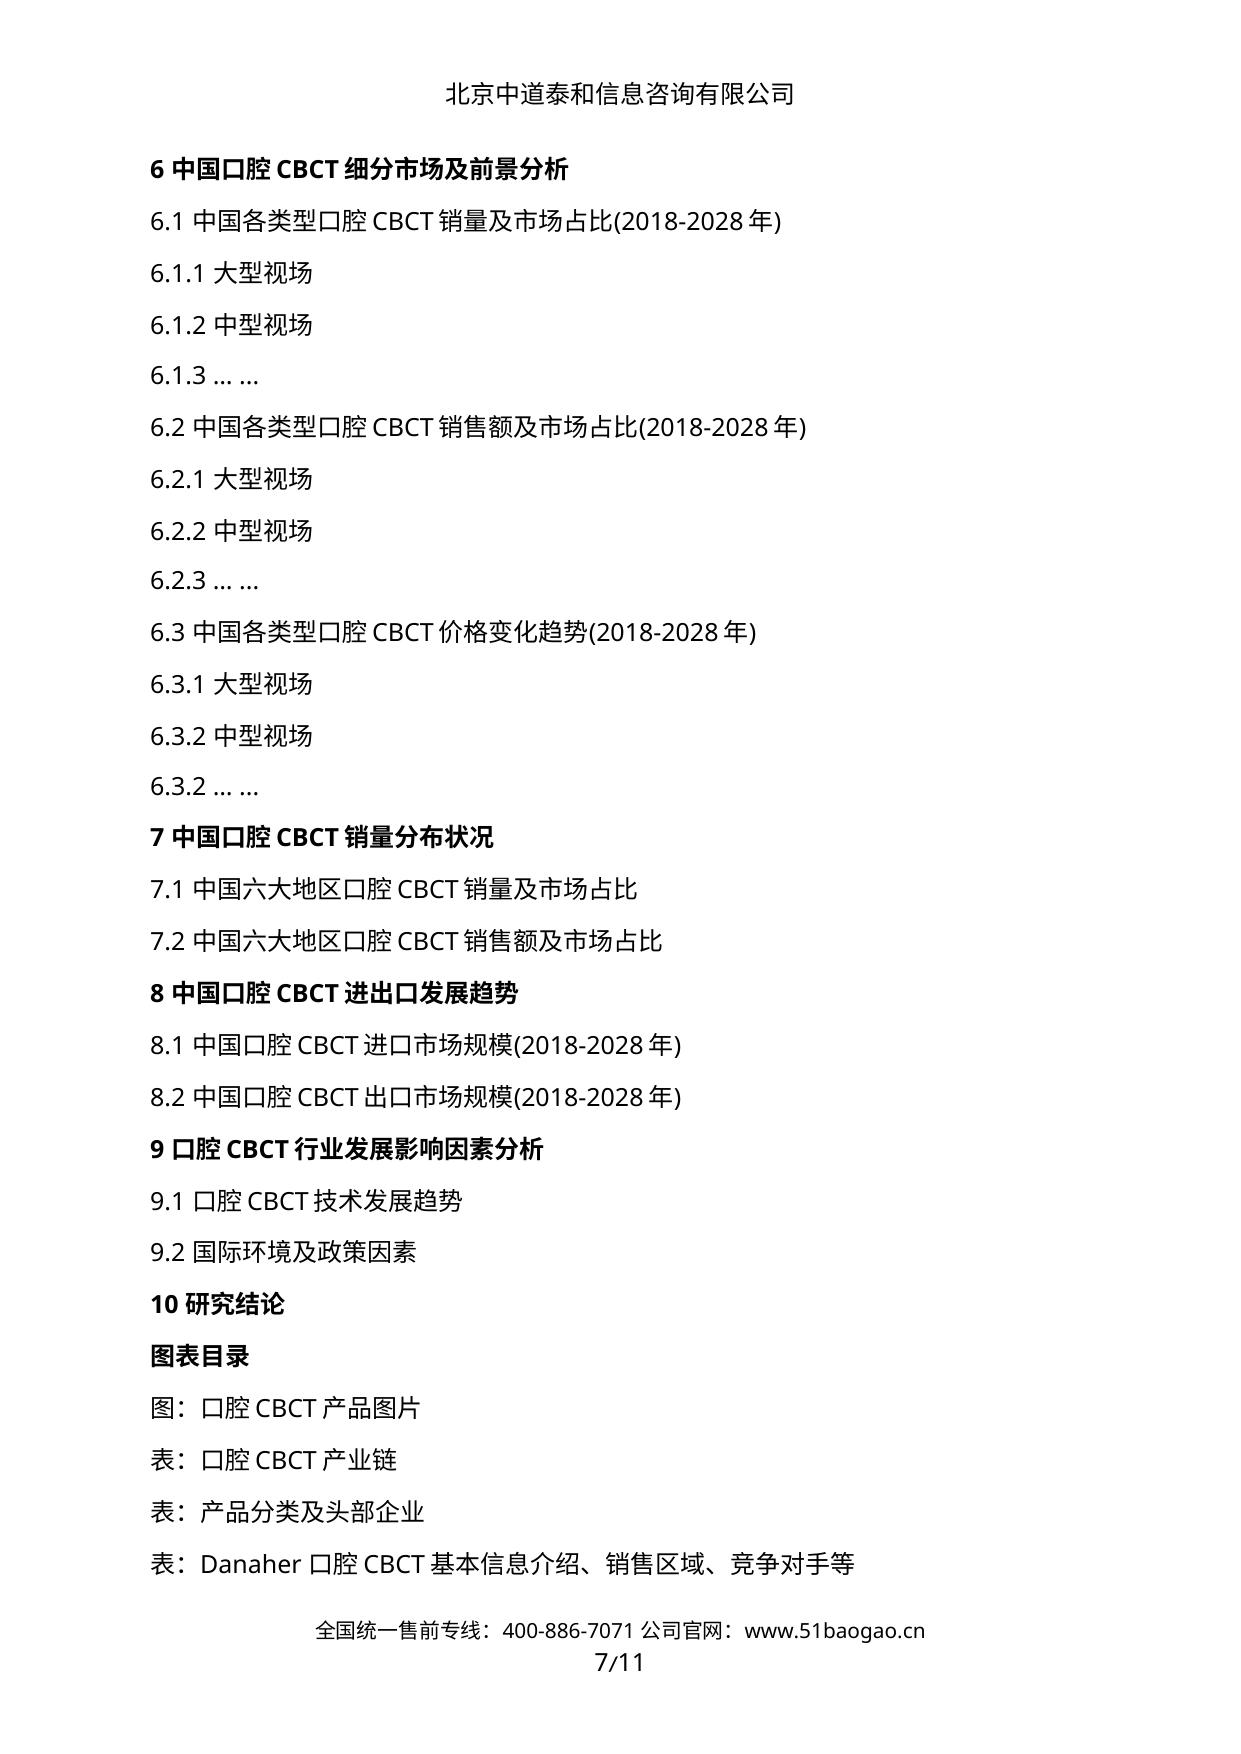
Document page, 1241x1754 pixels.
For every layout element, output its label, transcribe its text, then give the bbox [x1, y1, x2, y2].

text 6.3 中国各类型口腔CBCT价格变化趋势(2018-2028年) [150, 612, 1090, 649]
text 图表目录 [150, 1337, 1090, 1373]
text 6.1.1 大型视场 [150, 254, 1090, 290]
text 9.2 国际环境及政策因素 [150, 1233, 1090, 1269]
text 6 中国口腔CBCT细分市场及前景分析 [150, 150, 1090, 186]
text 表：口腔CBCT产业链 [150, 1440, 1090, 1477]
text 6.2.1 大型视场 [150, 459, 1090, 495]
text 6.1.2 中型视场 [150, 306, 1090, 342]
text 7 中国口腔CBCT销量分布状况 [150, 818, 1090, 854]
text 8.1 中国口腔CBCT进口市场规模(2018-2028年) [150, 1025, 1090, 1062]
text 6.2.3 … ... [150, 563, 1090, 597]
text 6.1.3 … ... [150, 357, 1090, 392]
text 9.1 口腔CBCT技术发展趋势 [150, 1181, 1090, 1217]
text 6.1 中国各类型口腔CBCT销量及市场占比(2018-2028年) [150, 202, 1090, 238]
text 6.2 中国各类型口腔CBCT销售额及市场占比(2018-2028年) [150, 407, 1090, 443]
text 图：口腔CBCT产品图片 [150, 1388, 1090, 1425]
text 7.1 中国六大地区口腔CBCT销量及市场占比 [150, 870, 1090, 906]
text 表：产品分类及头部企业 [150, 1492, 1090, 1528]
text 8 中国口腔CBCT进出口发展趋势 [150, 973, 1090, 1010]
text 7.2 中国六大地区口腔CBCT销售额及市场占比 [150, 922, 1090, 958]
text 8.2 中国口腔CBCT出口市场规模(2018-2028年) [150, 1077, 1090, 1113]
text 6.2.2 中型视场 [150, 511, 1090, 547]
text 表：Danaher 口腔CBCT基本信息介绍、销售区域、竞争对手等 [150, 1544, 1090, 1580]
text 9 口腔CBCT行业发展影响因素分析 [150, 1129, 1090, 1165]
text 6.3.2 中型视场 [150, 716, 1090, 752]
text 6.3.1 大型视场 [150, 664, 1090, 701]
text 6.3.2 … ... [150, 768, 1090, 802]
text 10 研究结论 [150, 1285, 1090, 1321]
